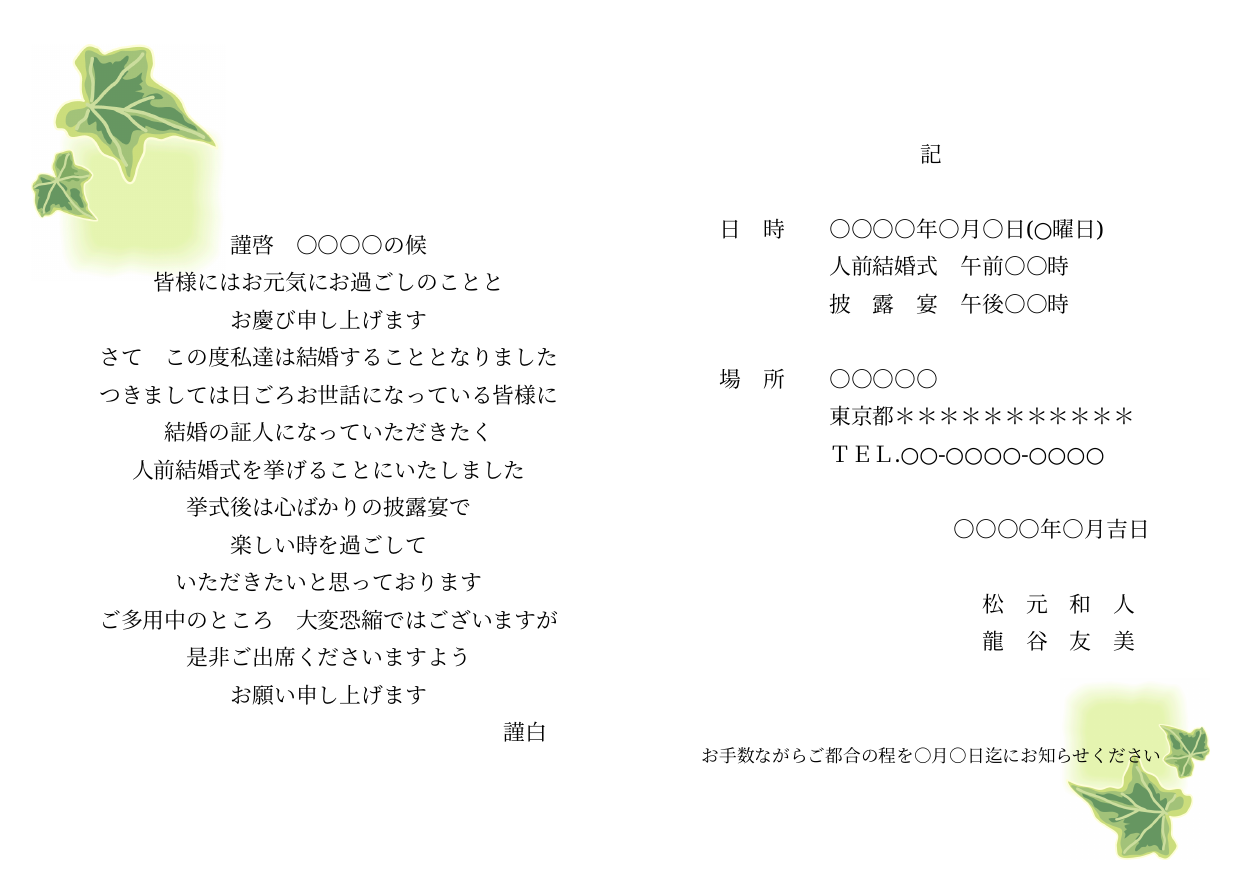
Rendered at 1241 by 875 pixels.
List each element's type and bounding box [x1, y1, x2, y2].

picture [30, 44, 227, 281]
picture [1059, 678, 1211, 860]
